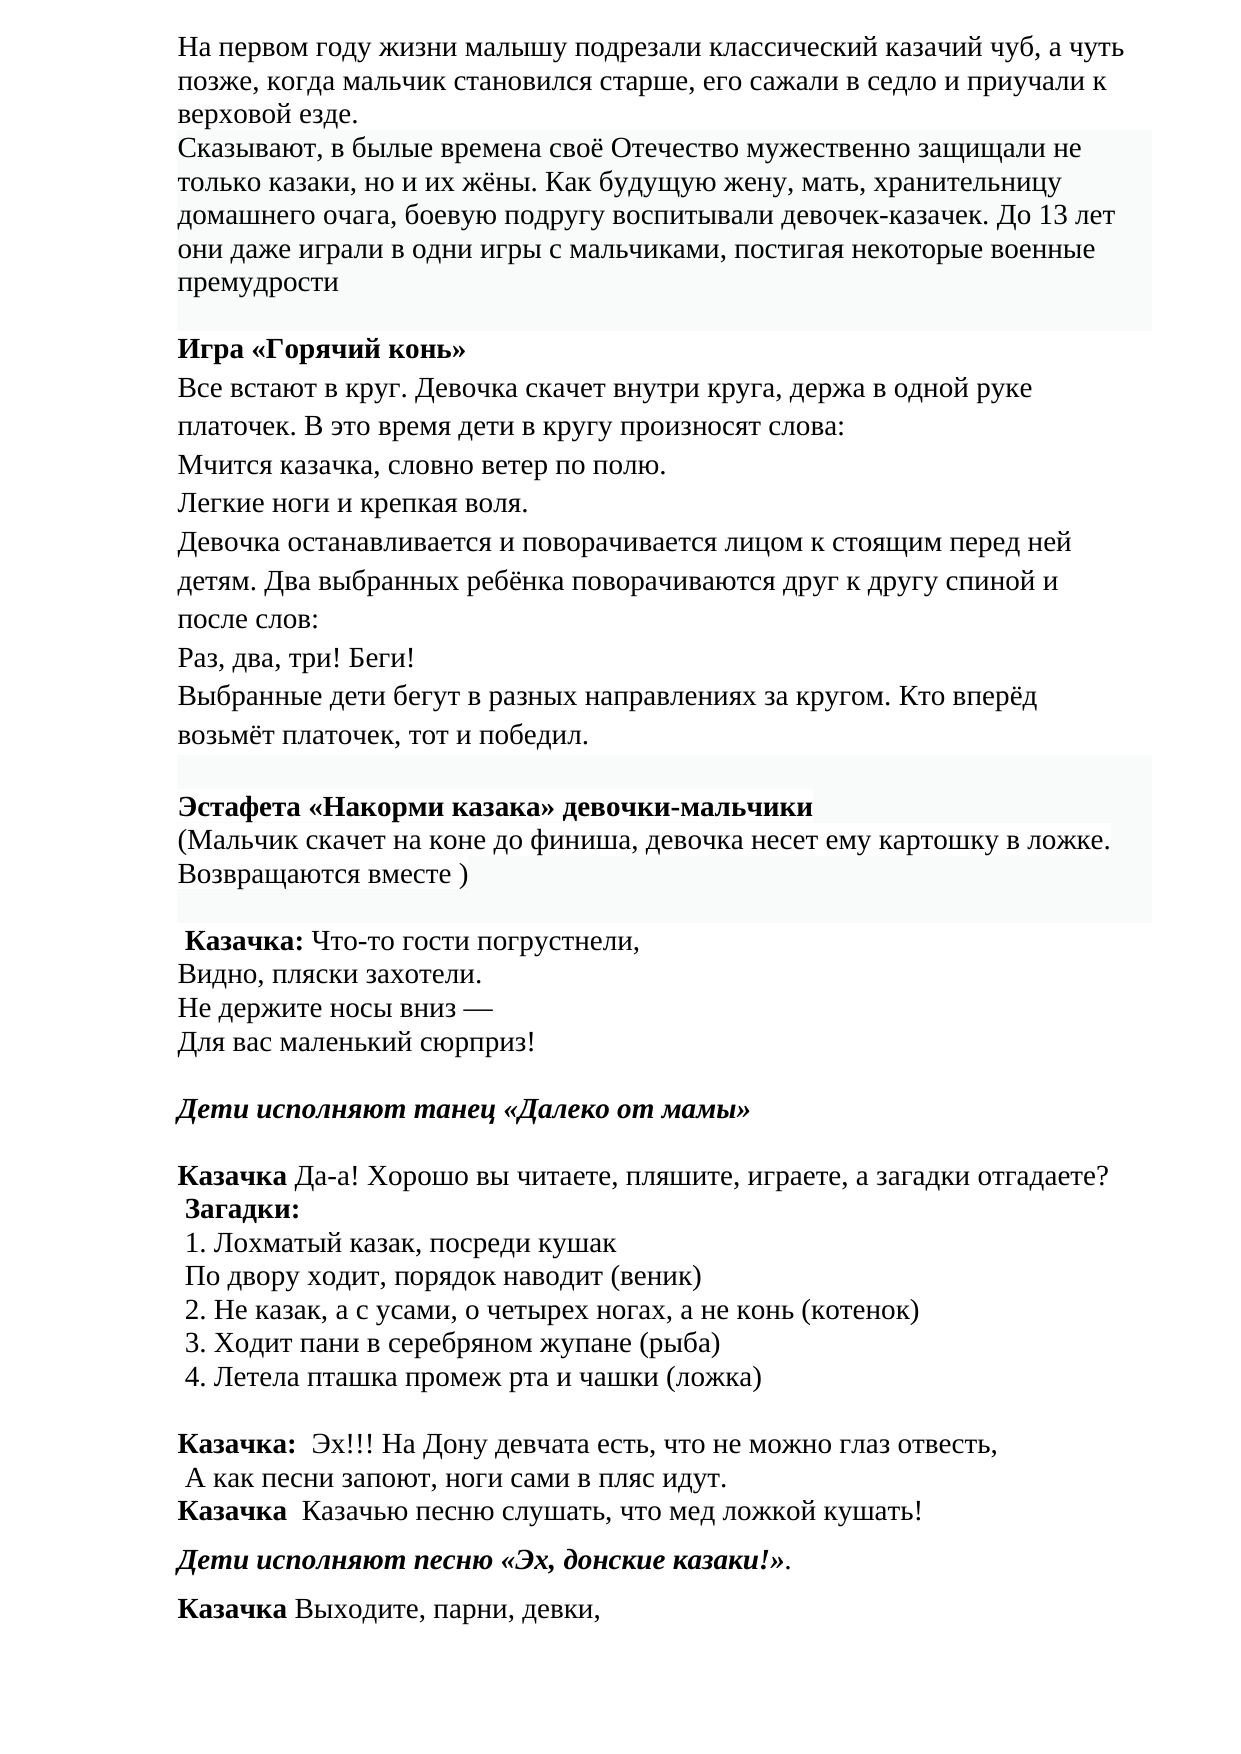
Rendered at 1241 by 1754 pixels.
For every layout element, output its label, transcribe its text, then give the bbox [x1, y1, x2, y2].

text Казачка Выходите, парни, девки, [177, 1592, 1152, 1625]
text Выбранные дети бегут в разных направлениях за кругом. Кто вперёд [177, 678, 1152, 712]
text Эстафета «Накорми казака» девочки-мальчики (Мальчик скачет на коне до финиша, девочка несет ему картошку в ложке. Возвращаются вместе ) [177, 755, 1152, 889]
text Загадки: [177, 1191, 1152, 1225]
text Раз, два, три! Беги! [177, 640, 1152, 673]
text Легкие ноги и крепкая воля. [177, 486, 1152, 519]
text 4. Летела пташка промеж рта и чашки (ложка) [177, 1359, 1152, 1393]
text Не держите носы вниз — [177, 990, 1152, 1024]
text По двору ходит, порядок наводит (веник) [177, 1258, 1152, 1292]
text Казачка: Эх!!! На Дону девчата есть, что не можно глаз отвесть, [177, 1426, 1152, 1460]
text Сказывают, в былые времена своё Отечество мужественно защищали не только казаки, но и их жёны. Как будущую жену, мать, хранительницу домашнего очага, боевую подругу воспитывали девочек-казачек. До 13 лет они даже играли в одни игры с мальчиками, постигая некоторые военные премудрости [177, 130, 1152, 298]
text Для вас маленький сюрприз! [177, 1024, 1152, 1057]
text Все встают в круг. Девочка скачет внутри круга, держа в одной руке [177, 370, 1152, 403]
text возьмёт платочек, тот и победил. [177, 717, 1152, 750]
text 1. Лохматый казак, посреди кушак [177, 1225, 1152, 1258]
text детям. Два выбранных ребёнка поворачиваются друг к другу спиной и [177, 563, 1152, 596]
text Девочка останавливается и поворачивается лицом к стоящим перед ней [177, 524, 1152, 558]
text Казачка Казачью песню слушать, что мед ложкой кушать! [177, 1493, 1152, 1527]
text Казачка Да-а! Хорошо вы читаете, пляшите, играете, а загадки отгадаете? [177, 1158, 1152, 1191]
text 2. Не казак, а с усами, о четырех ногах, а не конь (котенок) [177, 1292, 1152, 1326]
text А как песни запоют, ноги сами в пляс идут. [177, 1460, 1152, 1493]
text Мчится казачка, словно ветер по полю. [177, 447, 1152, 481]
text после слов: [177, 601, 1152, 635]
text Дети исполняют песню «Эх, донские казаки!». [177, 1542, 1152, 1576]
text платочек. В это время дети в кругу произносят слова: [177, 408, 1152, 442]
text Казачка: Что-то гости погрустнели, [177, 923, 1152, 957]
text Видно, пляски захотели. [177, 957, 1152, 990]
text Дети исполняют танец «Далеко от мамы» [177, 1091, 1152, 1124]
text 3. Ходит пани в серебряном жупане (рыба) [177, 1326, 1152, 1359]
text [177, 29, 1152, 130]
text Игра «Горячий конь» [177, 331, 1152, 365]
